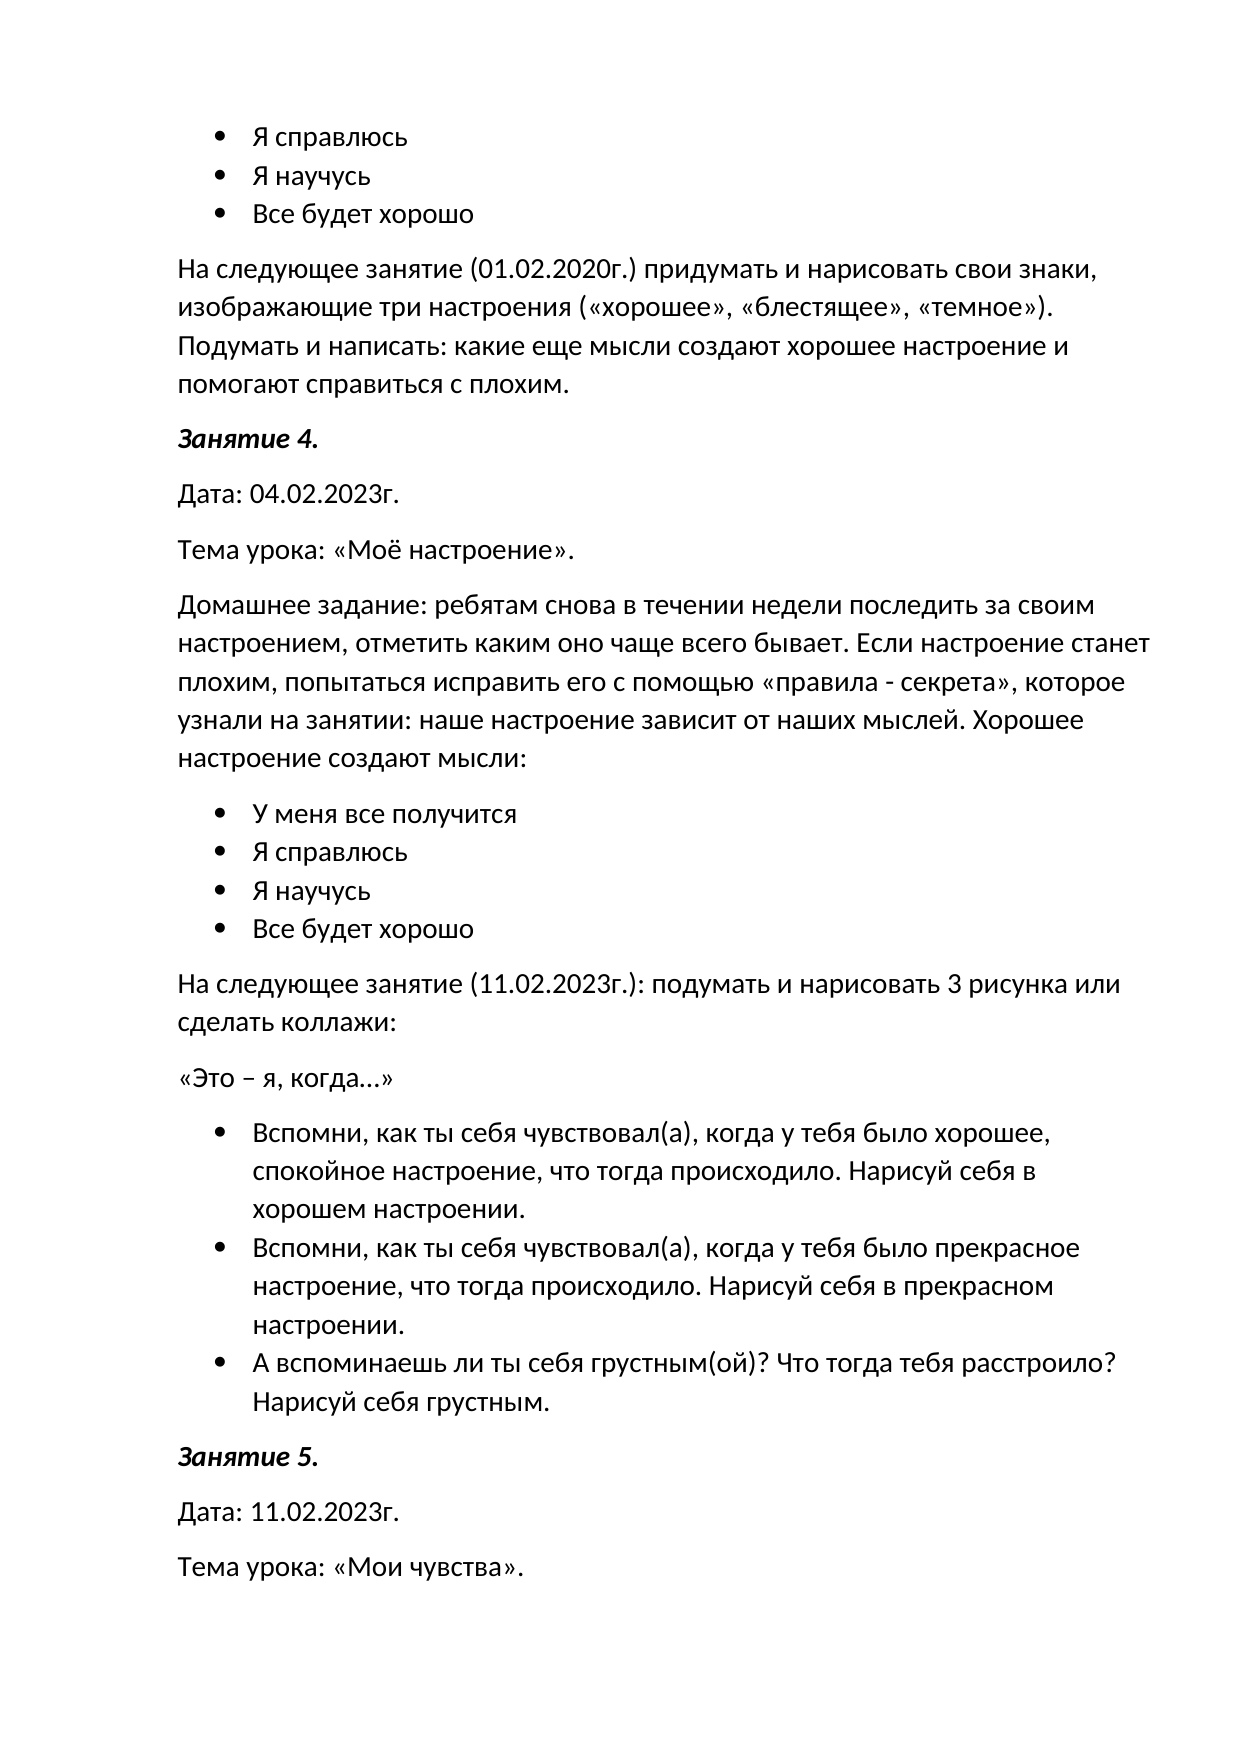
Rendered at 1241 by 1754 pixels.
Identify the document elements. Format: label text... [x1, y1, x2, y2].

list Все будет хорошо [215, 195, 1152, 231]
text Тема урока: «Моё настроение». [177, 531, 1152, 566]
text Занятие 4. [177, 421, 1152, 456]
text «Это – я, когда…» [177, 1059, 1152, 1094]
list Все будет хорошо [215, 910, 1152, 946]
text Занятие 5. [177, 1438, 1152, 1473]
text На следующее занятие (11.02.2023г.): подумать и нарисовать 3 рисунка или сделать коллажи: [177, 965, 1152, 1039]
list Я научусь [215, 157, 1152, 192]
text Дата: 04.02.2023г. [177, 476, 1152, 511]
list У меня все получится [215, 795, 1152, 830]
list Я справлюсь [215, 833, 1152, 869]
list Я справлюсь [215, 118, 1152, 154]
text Домашнее задание: ребятам снова в течении недели последить за своим настроением, отметить каким оно чаще всего бывает. Если настроение станет плохим, попытаться исправить его с помощью «правила - секрета», которое узнали на занятии: наше настроение зависит от наших мыслей. Хорошее настроение создают мысли: [177, 586, 1152, 775]
list Вспомни, как ты себя чувствовал(а), когда у тебя было хорошее, спокойное настроение, что тогда происходило. Нарисуй себя в хорошем настроении. [215, 1114, 1152, 1226]
text Тема урока: «Мои чувства». [177, 1548, 1152, 1584]
text Дата: 11.02.2023г. [177, 1493, 1152, 1529]
list А вспоминаешь ли ты себя грустным(ой)? Что тогда тебя расстроило? Нарисуй себя грустным. [215, 1344, 1152, 1418]
list Я научусь [215, 872, 1152, 907]
text На следующее занятие (01.02.2020г.) придумать и нарисовать свои знаки, изображающие три настроения («хорошее», «блестящее», «темное»). Подумать и написать: какие еще мысли создают хорошее настроение и помогают справиться с плохим. [177, 250, 1152, 401]
list Вспомни, как ты себя чувствовал(а), когда у тебя было прекрасное настроение, что тогда происходило. Нарисуй себя в прекрасном настроении. [215, 1229, 1152, 1342]
